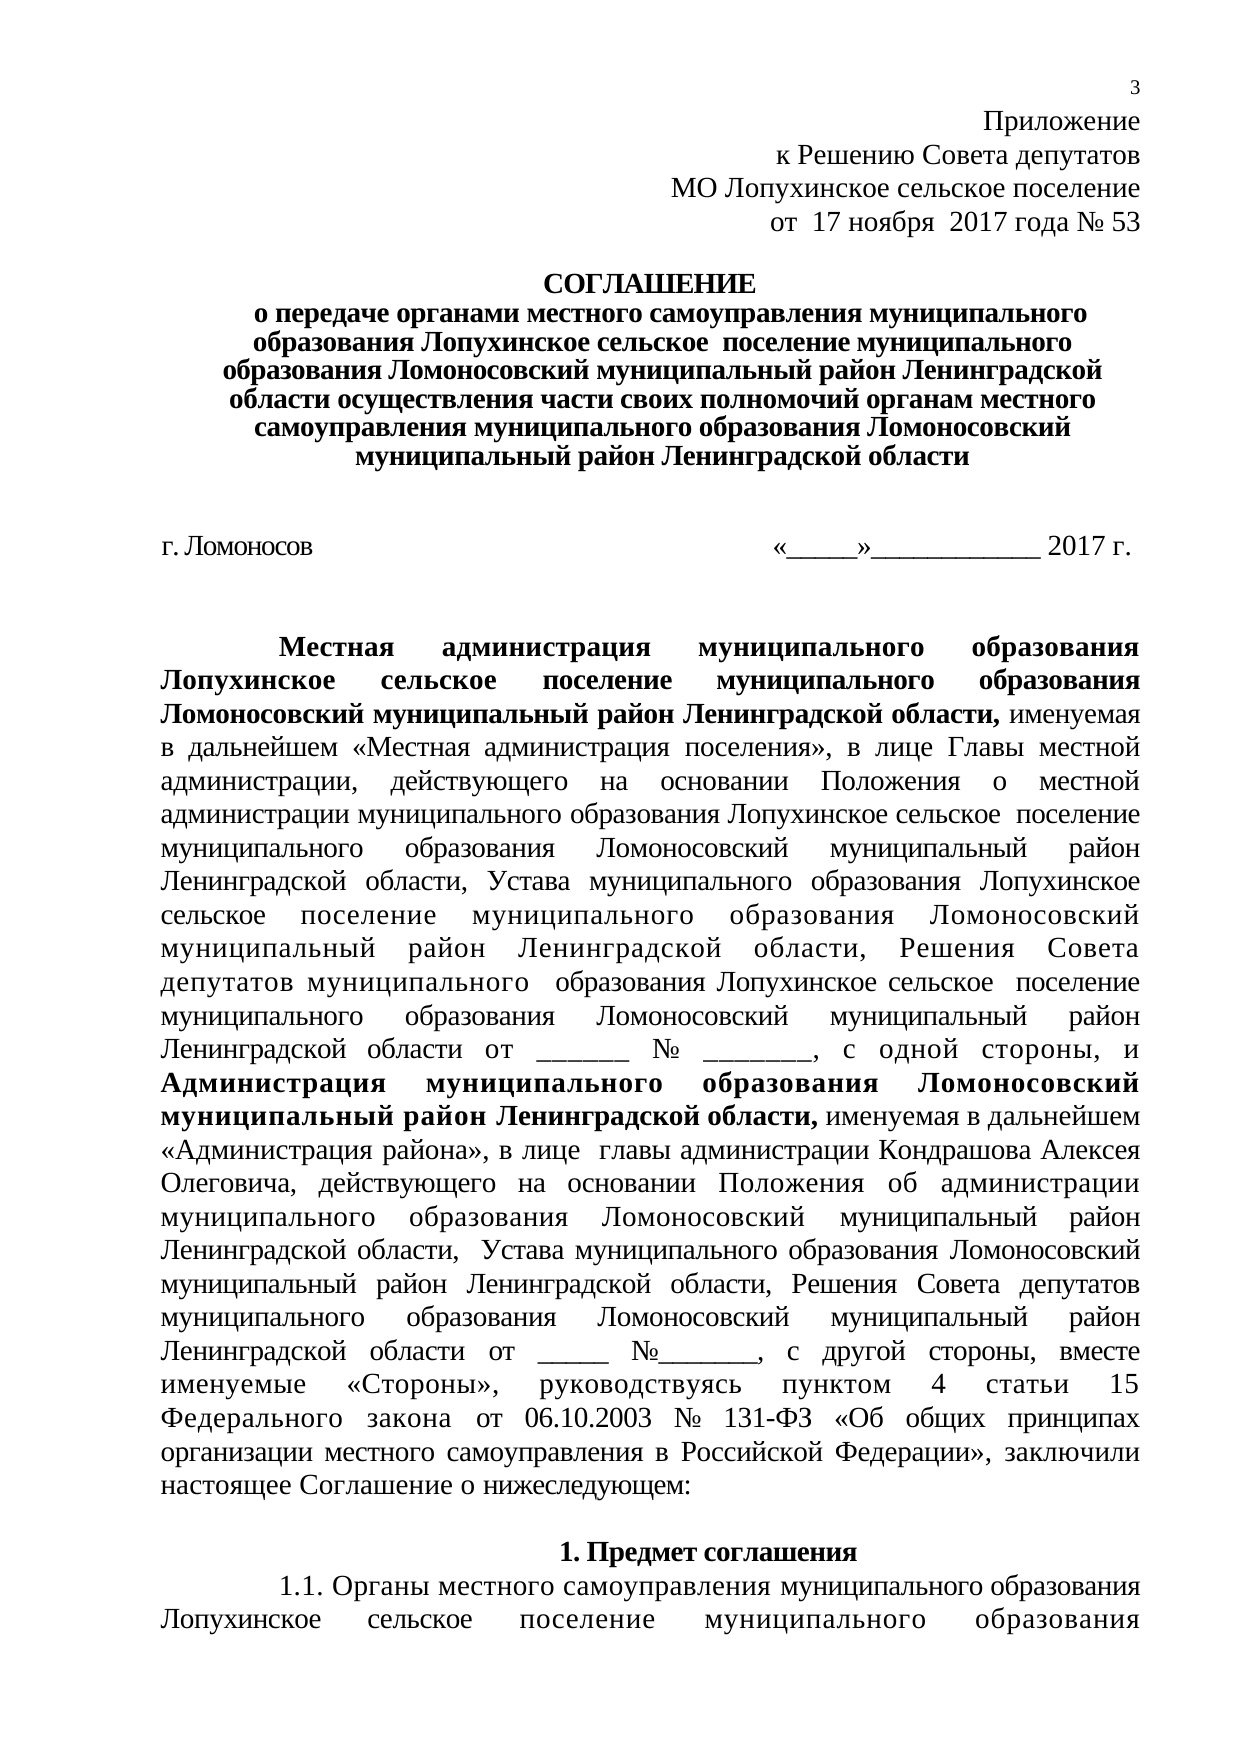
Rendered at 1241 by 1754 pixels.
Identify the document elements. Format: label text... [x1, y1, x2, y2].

text 1. Предмет соглашения [160, 1534, 1138, 1568]
text Местная администрация муниципального образования Лопухинское сельское поселение муниципального образования Ломоносовский муниципальный район Ленинградской области, именуемая в дальнейшем «Местная администрация поселения», в лице Главы местной администрации, действующего на основании Положения о местной администрации муниципального образования Лопухинское сельское поселение муниципального образования Ломоносовский муниципальный район Ленинградской области, Устава муниципального образования Лопухинское сельское поселение муниципального образования Ломоносовский муниципальный район Ленинградской области, Решения Совета депутатов муниципального образования Лопухинское сельское поселение муниципального образования Ломоносовский муниципальный район Ленинградской области от ______ № _______, с одной стороны, и Администрация муниципального образования Ломоносовский муниципальный район Ленинградской области, именуемая в дальнейшем «Администрация района», в лице главы администрации Кондрашова Алексея Олеговича, действующего на основании Положения об администрации муниципального образования Ломоносовский муниципальный район Ленинградской области, Устава муниципального образования Ломоносовский муниципальный район Ленинградской области, Решения Совета депутатов муниципального образования Ломоносовский муниципальный район Ленинградской области от _____ №_______, с другой стороны, вместе именуемые «Стороны», руководствуясь пунктом 4 статьи 15 Федерального закона от 06.10.2003 № 131-ФЗ «Об общих принципах организации местного самоуправления в Российской Федерации», заключили настоящее Соглашение о нижеследующем: [160, 629, 1141, 1501]
text г. Ломоносов «_____»____________ 2017 г. [161, 528, 1141, 562]
text от 17 ноября 2017 года № 53 [160, 204, 1141, 238]
text Приложение [160, 103, 1141, 137]
text о передаче органами местного самоуправления муниципального образования Лопухинское сельское поселение муниципального образования Ломоносовский муниципальный район Ленинградской области осуществления части своих полномочий органам местного самоуправления муниципального образования Ломоносовский муниципальный район Ленинградской области [184, 300, 1141, 471]
text к Решению Совета депутатов [160, 137, 1141, 171]
text СОГЛАШЕНИЕ [160, 271, 1140, 300]
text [160, 1568, 1141, 1635]
text МО Лопухинское сельское поселение [160, 171, 1141, 204]
